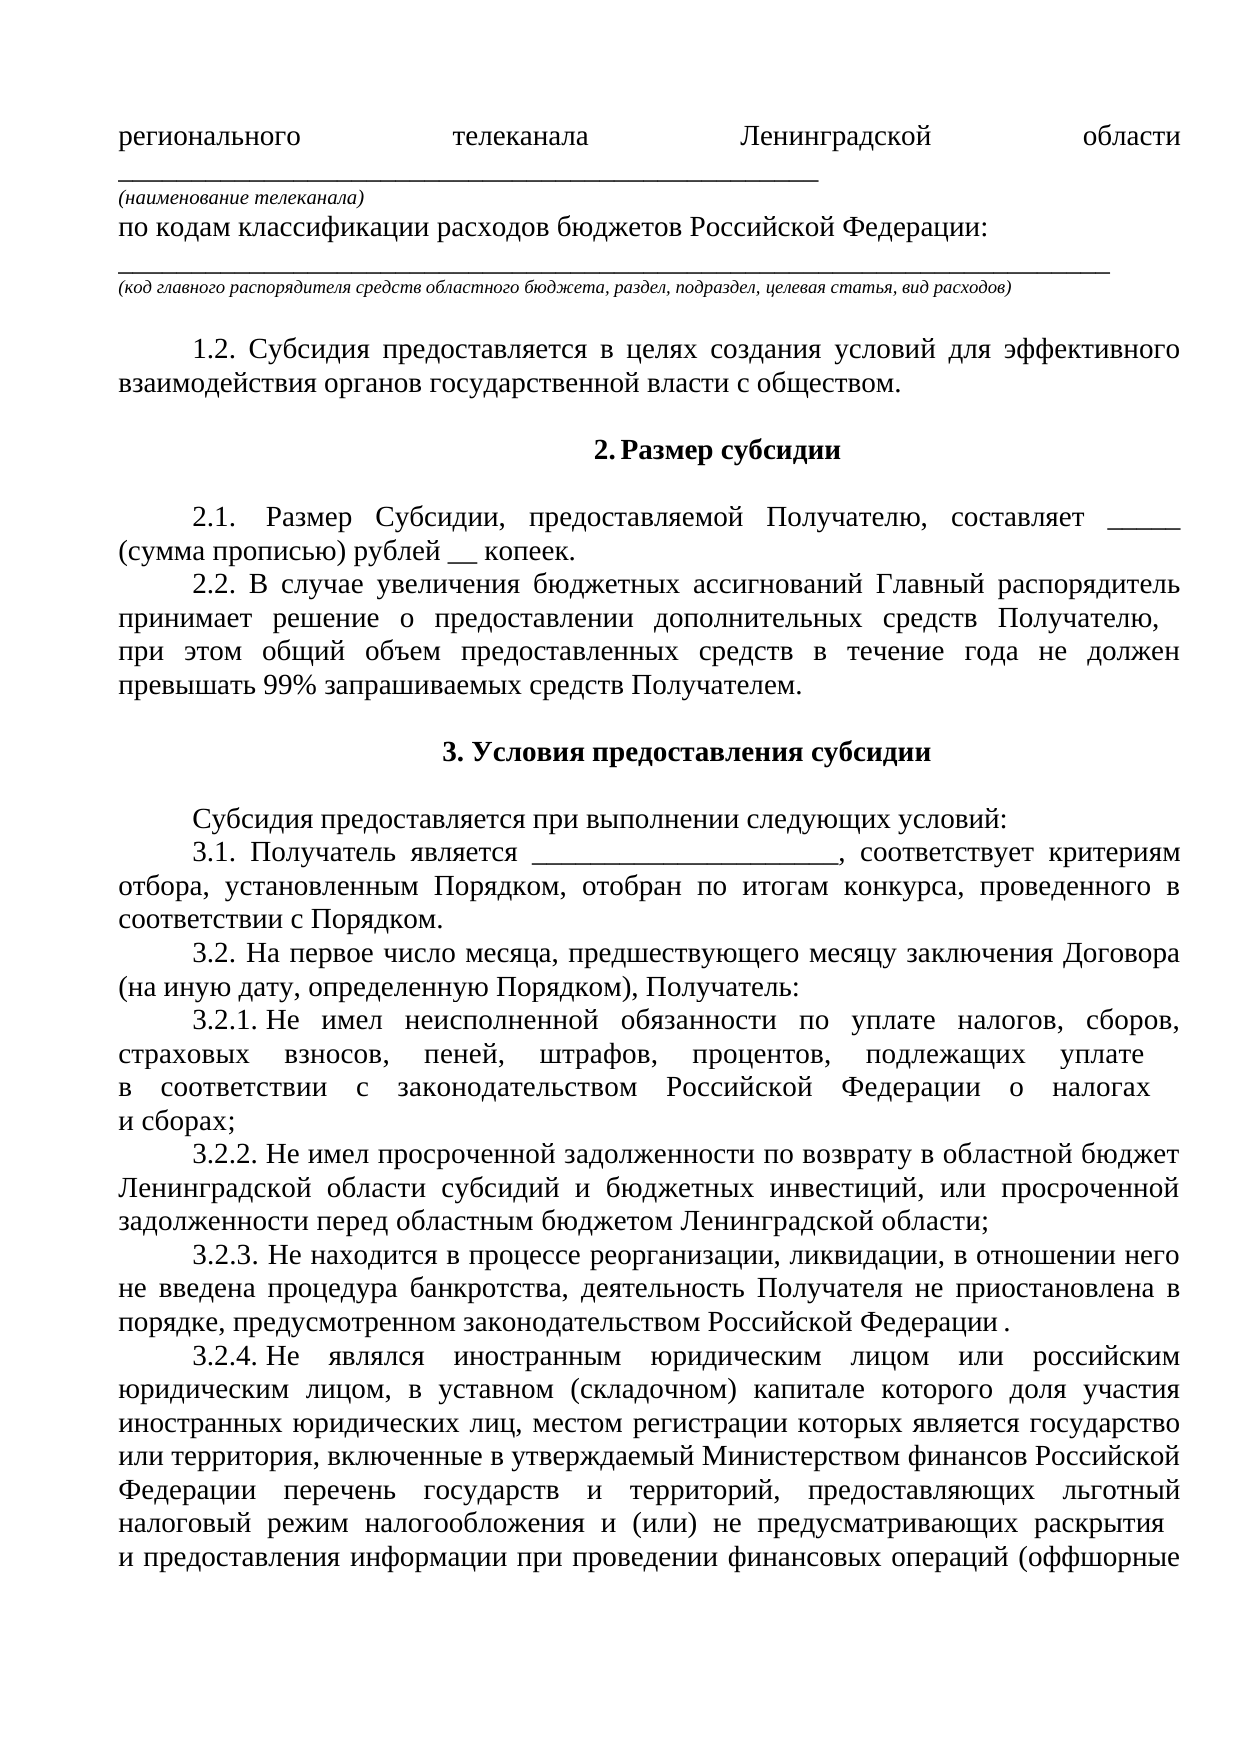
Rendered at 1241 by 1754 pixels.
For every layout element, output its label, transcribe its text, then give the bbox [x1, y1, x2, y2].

list Размер Субсидии, предоставляемой Получателю, составляет _____ (сумма прописью) рублей __ копеек. [118, 499, 1181, 566]
text Субсидия предоставляется при выполнении следующих условий: [118, 801, 1181, 834]
text 3.2.2. Не имел просроченной задолженности по возврату в областной бюджет Ленинградской области субсидий и бюджетных инвестиций, или просроченной задолженности перед областным бюджетом Ленинградской области; [118, 1203, 1181, 1237]
text 3.2.3. Не находится в процессе реорганизации, ликвидации, в отношении него не введена процедура банкротства, деятельность Получателя не приостановлена в порядке, предусмотренном законодательством Российской Федерации . [118, 1237, 1181, 1338]
text 3.1. Получатель является _____________________, соответствует критериям отбора, установленным Порядком, отобран по итогам конкурса, проведенного в соответствии с Порядком. [118, 834, 1181, 935]
text 2.2. В случае увеличения бюджетных ассигнований Главный распорядитель принимает решение о предоставлении дополнительных средств Получателю, при этом общий объем предоставленных средств в течение года не должен превышать 99% запрашиваемых средств Получателем. [118, 566, 1181, 700]
text (код главного распорядителя средств областного бюджета, раздел, подраздел, целевая статья, вид расходов) [118, 276, 1181, 298]
list Размер субсидии [165, 432, 1196, 466]
text 3.2. На первое число месяца, предшествующего месяцу заключения Договора (на иную дату, определенную Порядком), Получатель: [118, 935, 1181, 1002]
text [118, 118, 1181, 209]
text 1.2. Субсидия предоставляется в целях создания условий для эффективного взаимодействия органов государственной власти с обществом. [118, 331, 1181, 398]
text 3.2.1. Не имел неисполненной обязанности по уплате налогов, сборов, страховых взносов, пеней, штрафов, процентов, подлежащих уплате в соответствии с законодательством Российской Федерации о налогах и сборах; [228, 1036, 1181, 1136]
text ____________________________________________________________________ [118, 243, 1181, 276]
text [118, 1338, 1181, 1572]
text 3. Условия предоставления субсидии [118, 734, 1181, 767]
text по кодам классификации расходов бюджетов Российской Федерации: [118, 209, 1181, 243]
